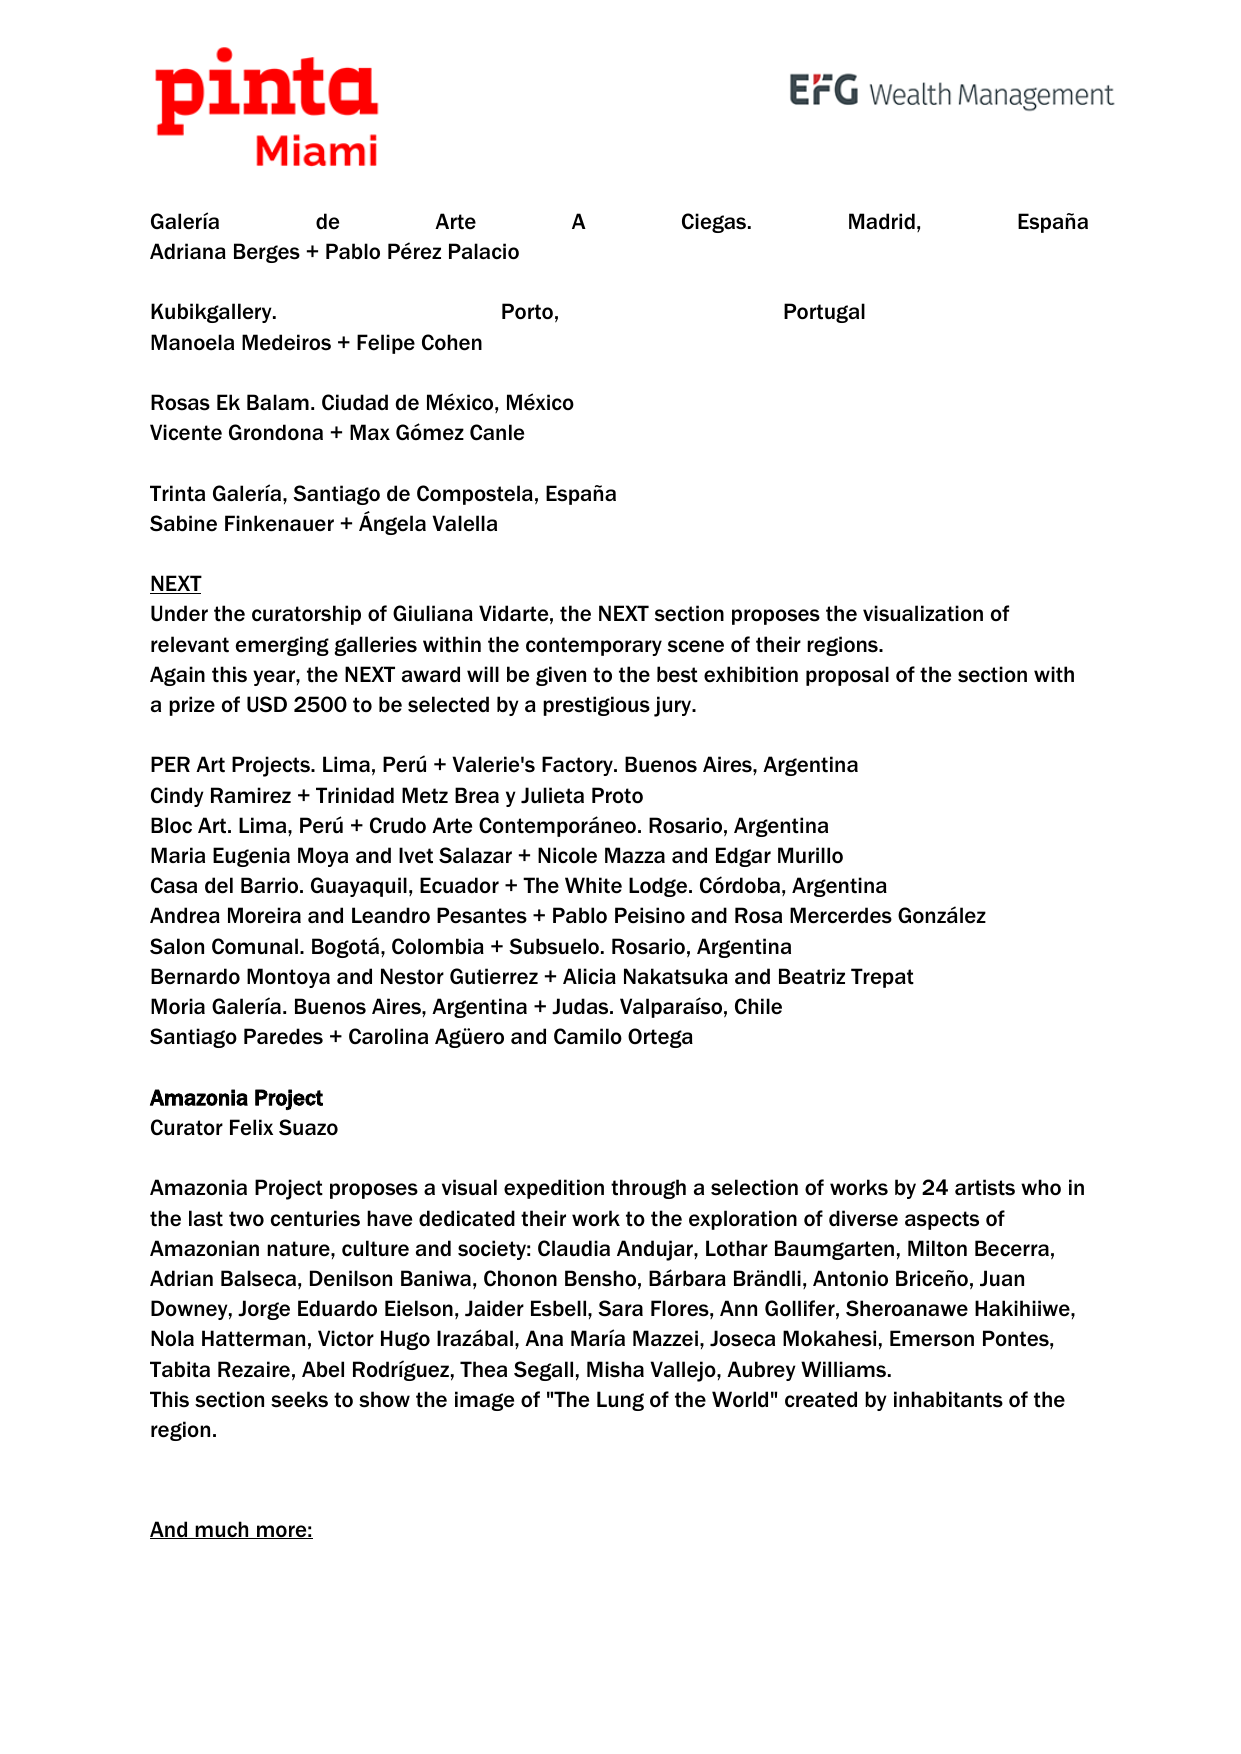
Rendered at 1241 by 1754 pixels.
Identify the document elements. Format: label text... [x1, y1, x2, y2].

text NEXT [150, 569, 1090, 596]
text Curator Felix Suazo [150, 1113, 1090, 1139]
text Bloc Art. Lima, Perú + Crudo Arte Contemporáneo. Rosario, Argentina Maria Eugenia Moya and Ivet Salazar + Nicole Mazza and Edgar Murillo [150, 811, 1090, 867]
picture [150, 42, 1122, 176]
text This section seeks to show the image of "The Lung of the World" created by inhabitants of the region. [150, 1385, 1090, 1441]
text Rosas Ek Balam. Ciudad de México, México [150, 388, 1090, 414]
text And much more: [150, 1514, 1090, 1541]
text Kubikgallery. Porto, Portugal Manoela Medeiros + Felipe Cohen [150, 297, 1090, 354]
text Trinta Galería, Santiago de Compostela, España [150, 478, 1090, 505]
text Vicente Grondona + Max Gómez Canle [150, 418, 1090, 444]
text PER Art Projects. Lima, Perú + Valerie's Factory. Buenos Aires, Argentina Cindy Ramirez + Trinidad Metz Brea y Julieta Proto [150, 750, 1090, 807]
text Amazonia Project proposes a visual expedition through a selection of works by 24 artists who in the last two centuries have dedicated their work to the exploration of diverse aspects of Amazonian nature, culture and society: Claudia Andujar, Lothar Baumgarten, Milton Becerra, Adrian Balseca, Denilson Baniwa, Chonon Bensho, Bárbara Brändli, Antonio Briceño, Juan Downey, Jorge Eduardo Eielson, Jaider Esbell, Sara Flores, Ann Gollifer, Sheroanawe Hakihiiwe, Nola Hatterman, Victor Hugo Irazábal, Ana María Mazzei, Joseca Mokahesi, Emerson Pontes, Tabita Rezaire, Abel Rodríguez, Thea Segall, Misha Vallejo, Aubrey Williams. [150, 1173, 1090, 1381]
text Casa del Barrio. Guayaquil, Ecuador + The White Lodge. Córdoba, Argentina Andrea Moreira and Leandro Pesantes + Pablo Peisino and Rosa Mercerdes González [150, 871, 1090, 928]
text Sabine Finkenauer + Ángela Valella [150, 509, 1090, 535]
text Galería de Arte A Ciegas. Madrid, España Adriana Berges + Pablo Pérez Palacio [150, 207, 1090, 263]
text Moria Galería. Buenos Aires, Argentina + Judas. Valparaíso, Chile Santiago Paredes + Carolina Agüero and Camilo Ortega [150, 992, 1090, 1049]
text Salon Comunal. Bogotá, Colombia + Subsuelo. Rosario, Argentina Bernardo Montoya and Nestor Gutierrez + Alicia Nakatsuka and Beatriz Trepat [150, 932, 1090, 988]
text Again this year, the NEXT award will be given to the best exhibition proposal of the section with a prize of USD 2500 to be selected by a prestigious jury. [150, 660, 1090, 716]
text Under the curatorship of Giuliana Vidarte, the NEXT section proposes the visualization of relevant emerging galleries within the contemporary scene of their regions. [150, 599, 1090, 656]
text Amazonia Project [150, 1083, 1090, 1109]
